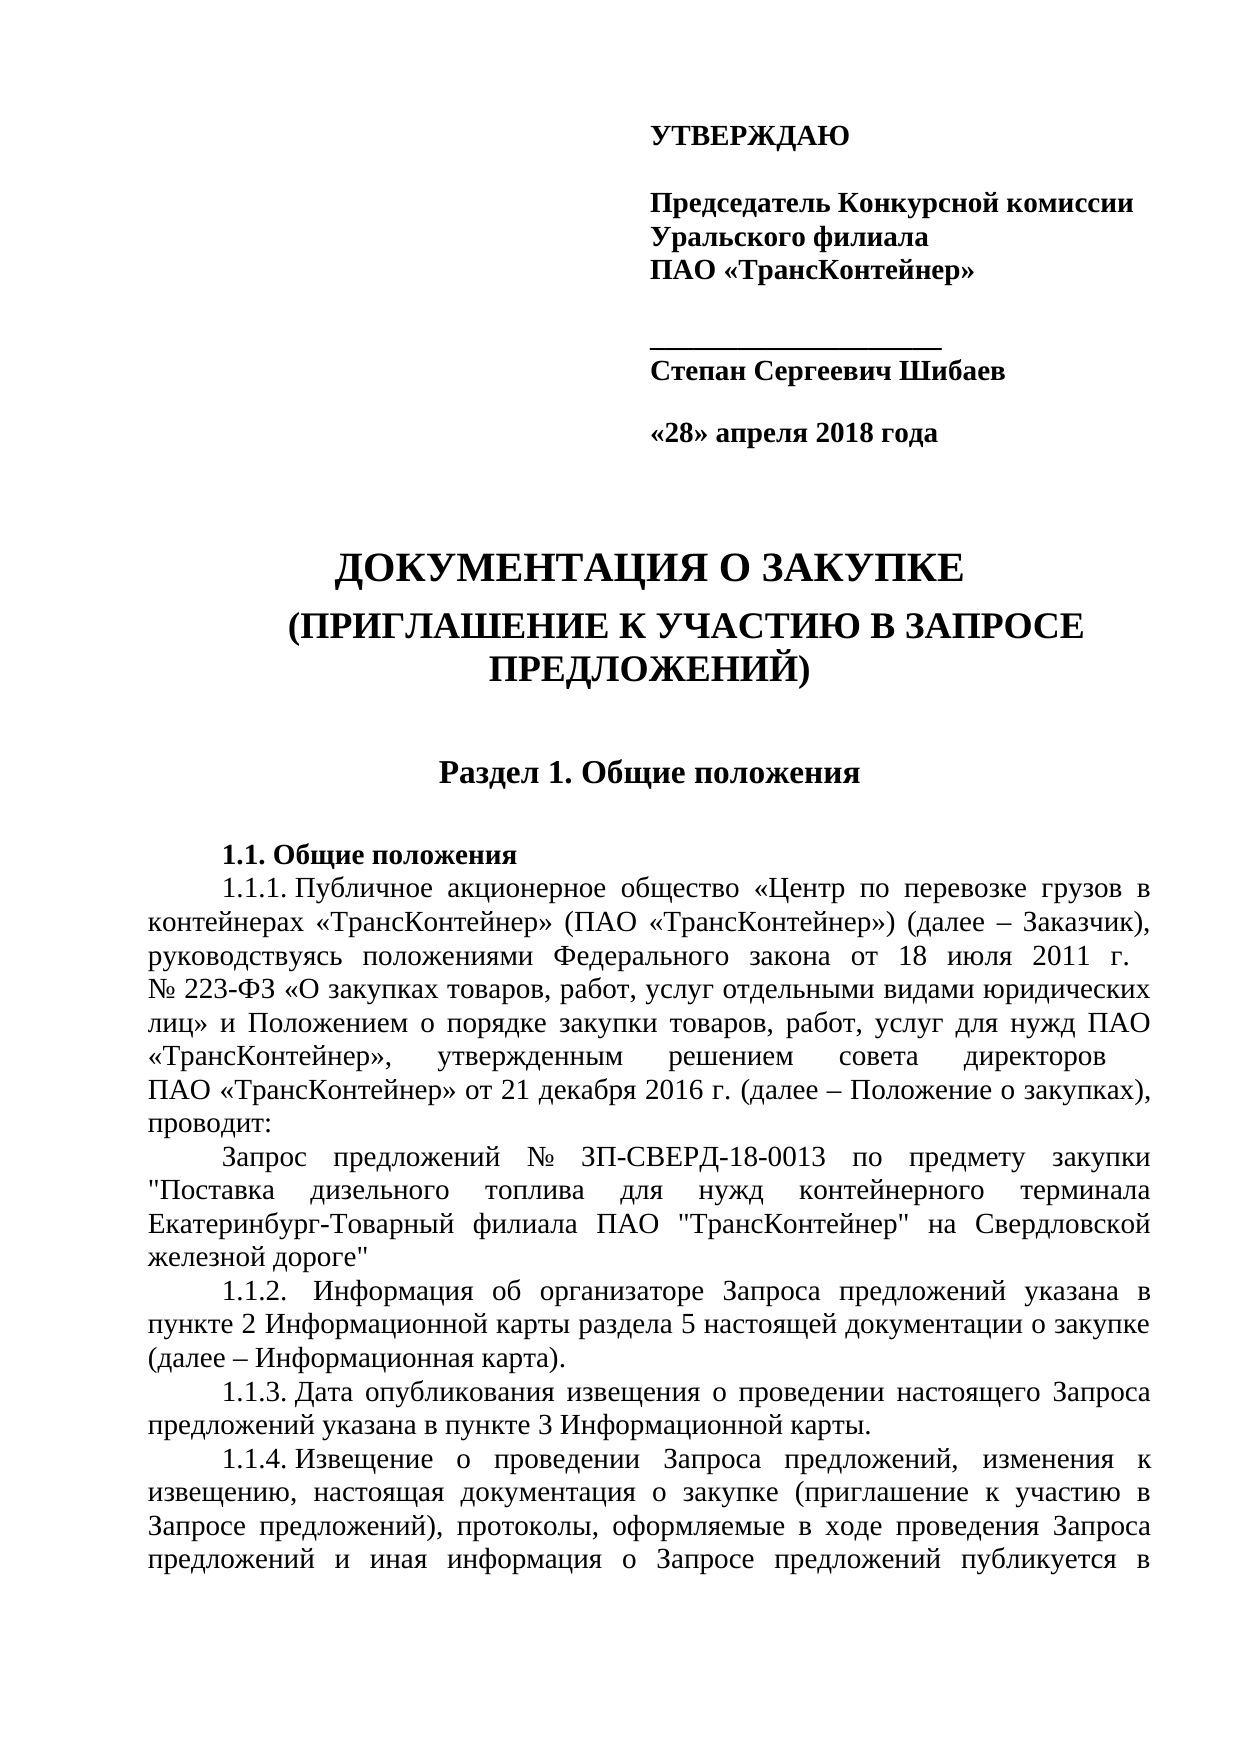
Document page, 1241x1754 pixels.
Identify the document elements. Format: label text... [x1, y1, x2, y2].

text (ПРИГЛАШЕНИЕ К УЧАСТИЮ В ЗАПРОСЕ ПРЕДЛОЖЕНИЙ) [148, 603, 1152, 689]
subtitle 1.1. Общие положения [148, 837, 1152, 871]
text «28» апреля 2018 года [650, 415, 1152, 449]
text Раздел 1. Общие положения [148, 753, 1152, 791]
text Председатель Конкурсной комиссии Уральского филиала [650, 185, 1152, 252]
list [148, 1441, 1152, 1575]
text Степан Сергеевич Шибаев [650, 353, 1152, 386]
text УТВЕРЖДАЮ [650, 118, 1152, 152]
text ____________________ [650, 319, 1152, 353]
list Информация об организаторе Запроса предложений указана в пункте 2 Информационной карты раздела 5 настоящей документации о закупке (далее – Информационная карта). [148, 1273, 1152, 1374]
list Публичное акционерное общество «Центр по перевозке грузов в контейнерах «ТрансКонтейнер» (ПАО «ТрансКонтейнер») (далее – Заказчик), руководствуясь положениями Федерального закона от 18 июля 2011 г. № 223-ФЗ «О закупках товаров, работ, услуг отдельными видами юридических лиц» и Положением о порядке закупки товаров, работ, услуг для нужд ПАО «ТрансКонтейнер», утвержденным решением совета директоров ПАО «ТрансКонтейнер» от 21 декабря 2016 г. (далее – Положение о закупках), проводит: [148, 871, 1152, 1139]
text ДОКУМЕНТАЦИЯ О ЗАКУПКЕ [148, 543, 1152, 591]
list Дата опубликования извещения о проведении настоящего Запроса предложений указана в пункте 3 Информационной карты. [148, 1374, 1152, 1441]
text Запрос предложений № ЗП-СВЕРД-18-0013 по предмету закупки "Поставка дизельного топлива для нужд контейнерного терминала Екатеринбург-Товарный филиала ПАО "ТрансКонтейнер" на Свердловской железной дороге" [148, 1139, 1152, 1273]
text ПАО «ТрансКонтейнер» [650, 252, 1152, 286]
